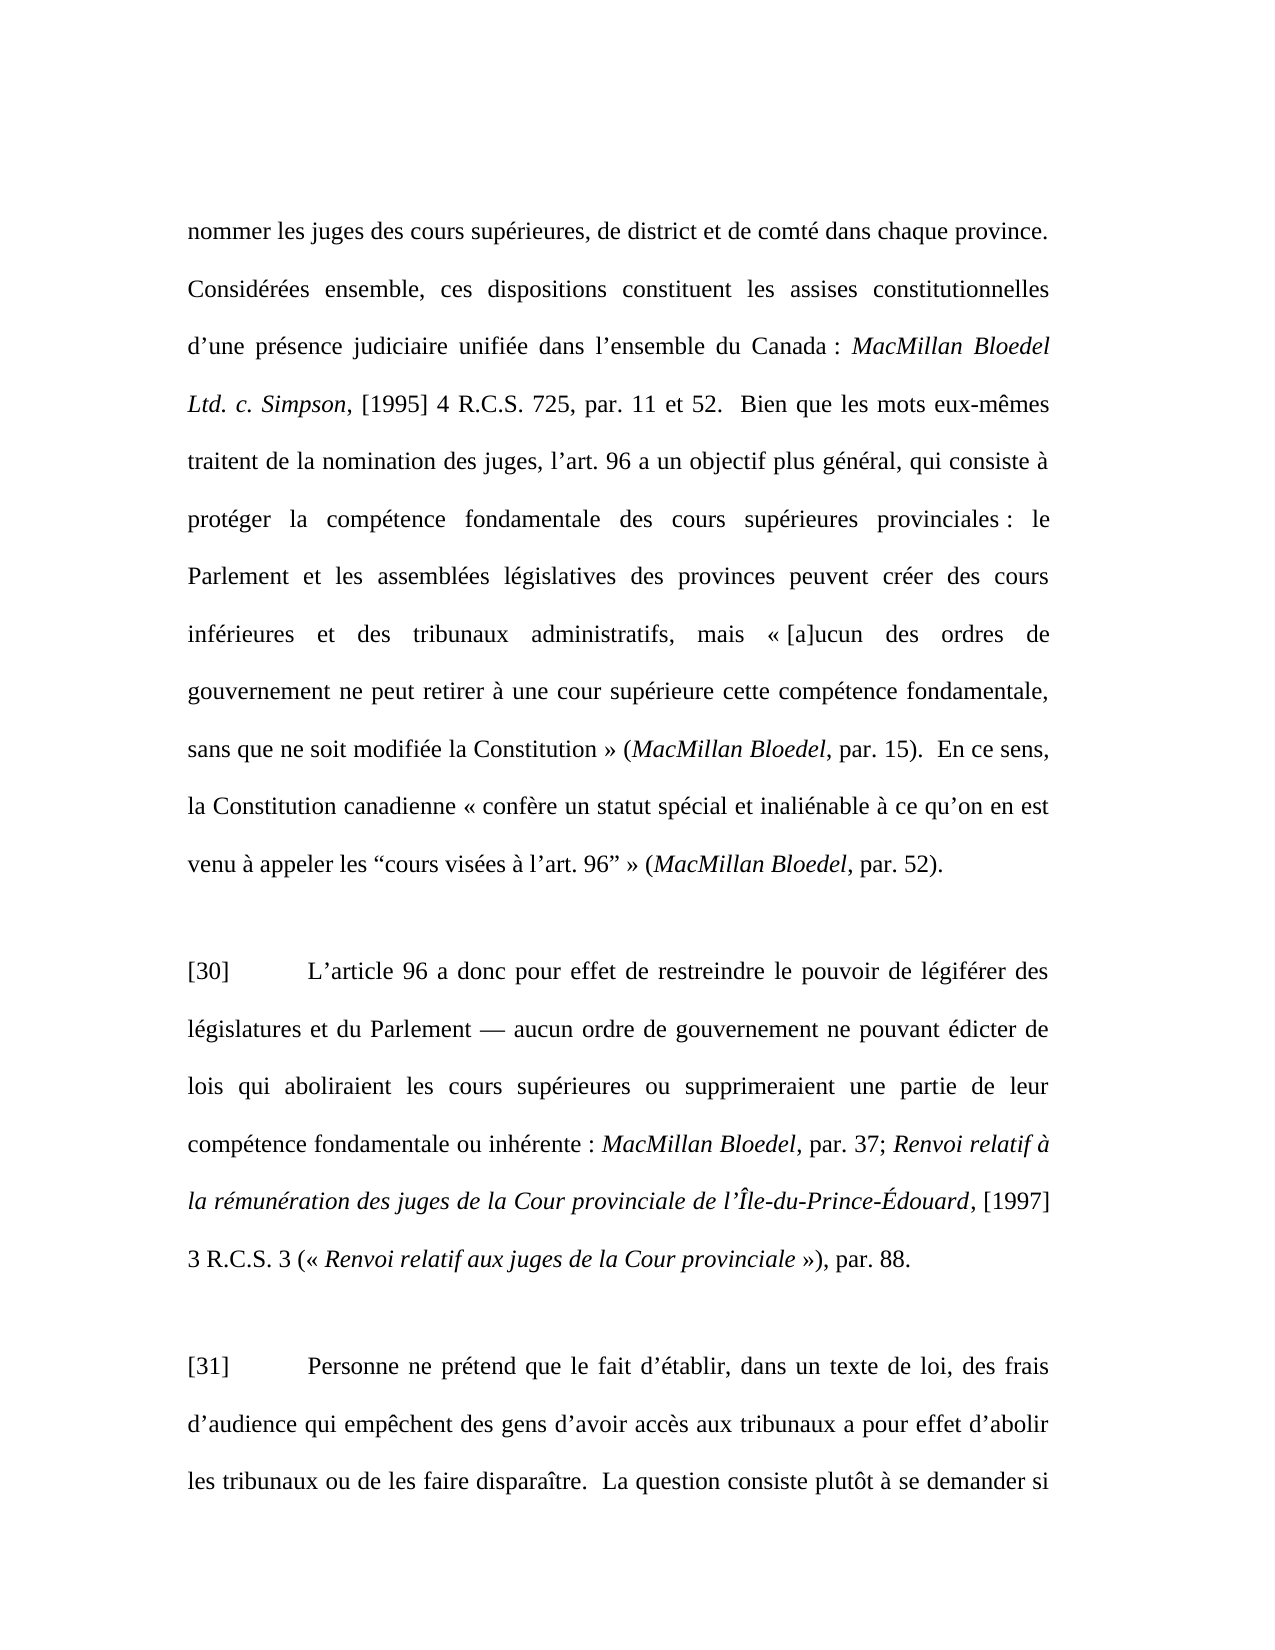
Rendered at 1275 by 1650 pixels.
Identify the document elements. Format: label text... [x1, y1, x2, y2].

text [187, 1351, 1050, 1495]
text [187, 216, 1050, 878]
text L’article 96 a donc pour effet de restreindre le pouvoir de légiférer des législatures et du Parlement — aucun ordre de gouvernement ne pouvant édicter de lois qui aboliraient les cours supérieures ou supprimeraient une partie de leur compétence fondamentale ou inhérente : MacMillan Bloedel, par. 37; Renvoi relatif à la rémunération des juges de la Cour provinciale de l’Île-du-Prince-Édouard, [1997] 3 R.C.S. 3 (« Renvoi relatif aux juges de la Cour provinciale »), par. 88. [187, 956, 1050, 1273]
